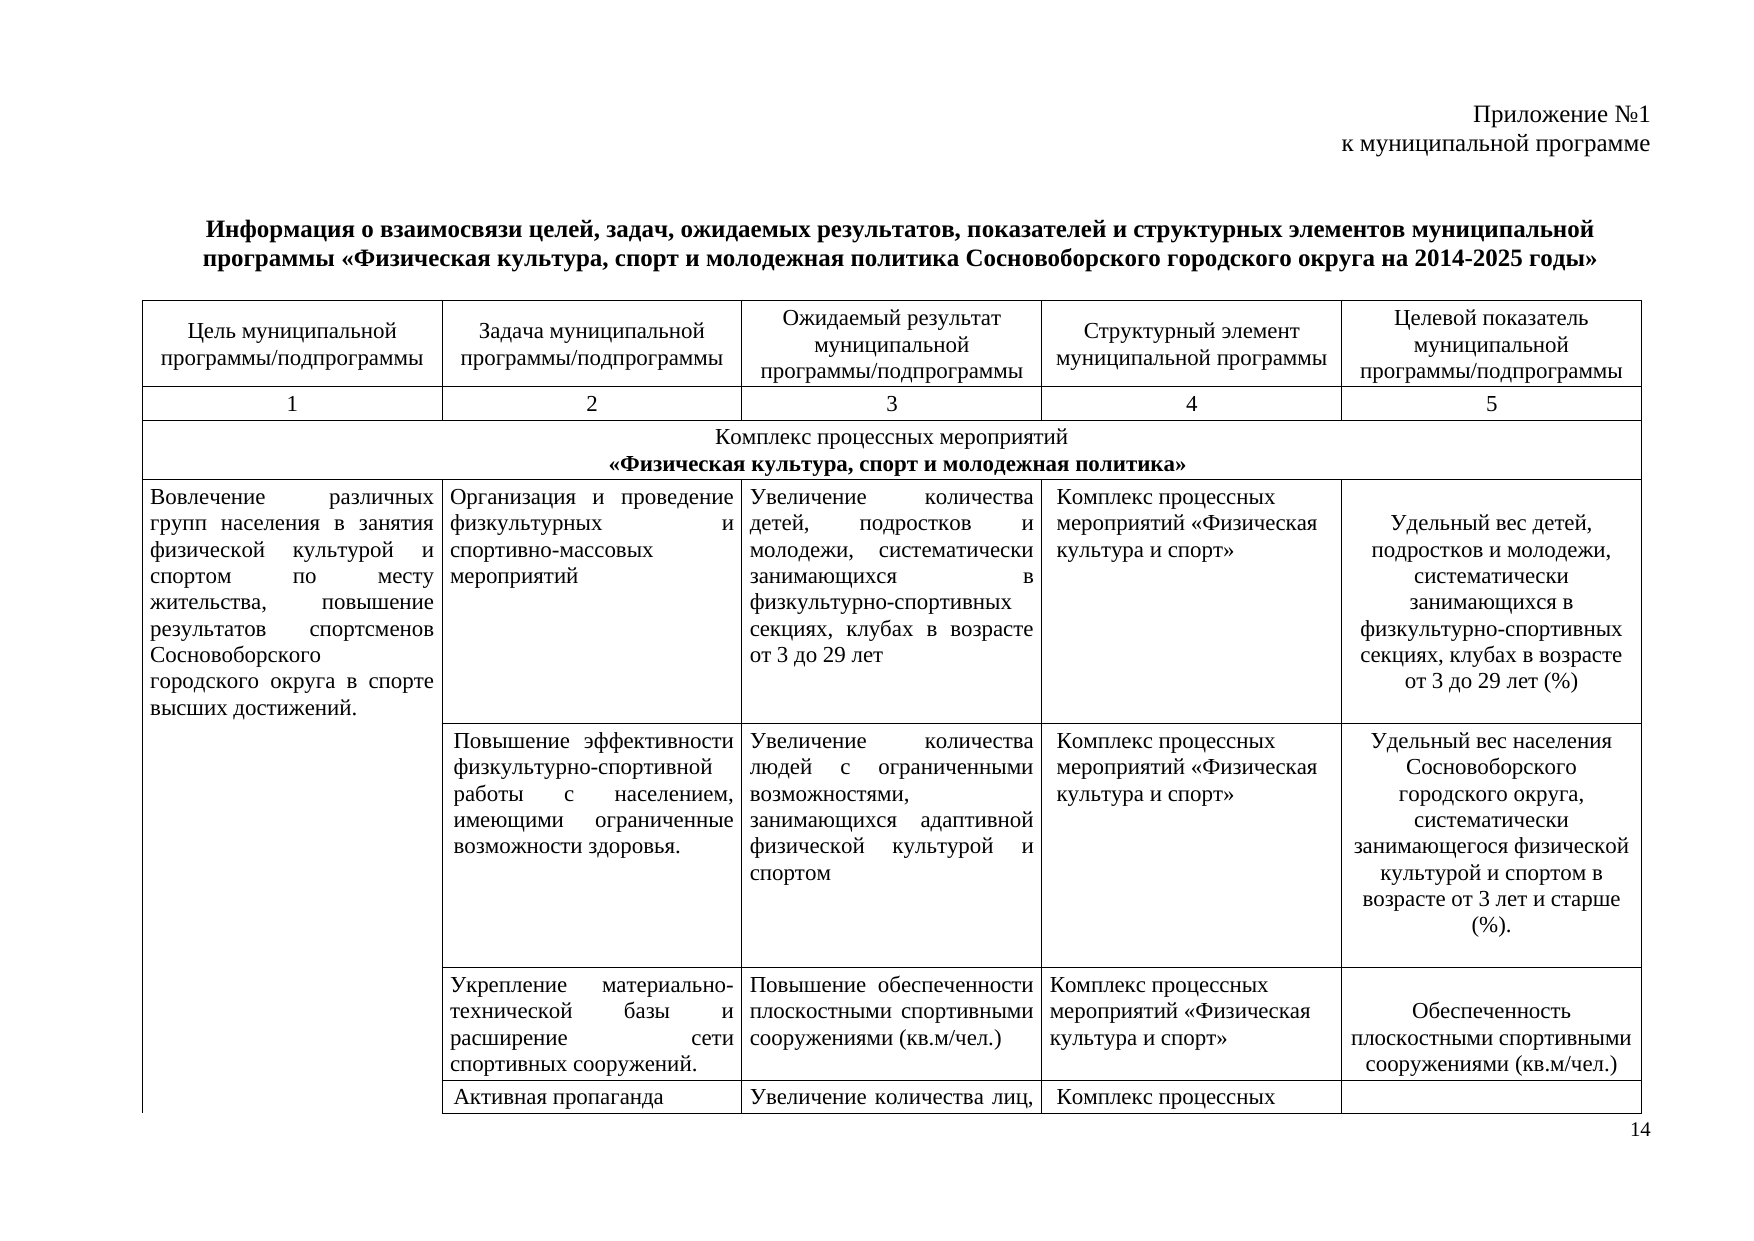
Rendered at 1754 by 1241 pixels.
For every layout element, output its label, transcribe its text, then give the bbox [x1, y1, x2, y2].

table_cell Комплекс процессных мероприятий «Физическая культура и спорт» [1042, 724, 1341, 967]
table_cell Укрепление материально-технической базы и расширение сети спортивных сооружений. [443, 968, 741, 1079]
table_cell Обеспеченность плоскостными спортивными сооружениями (кв.м/чел.) [1342, 968, 1641, 1079]
table_cell 5 [1342, 387, 1641, 419]
table_cell Комплекс процессных мероприятий «Физическая культура и спорт» [1042, 968, 1341, 1079]
table_cell Комплекс процессных мероприятий «Физическая культура и спорт» [1042, 480, 1341, 723]
table_cell 2 [443, 387, 741, 419]
text Приложение №1 [150, 99, 1651, 128]
table_cell Увеличение количества людей с ограниченными возможностями, занимающихся адаптивной физической культурой и спортом [742, 724, 1041, 967]
table_header Ожидаемый результат муниципальной программы/подпрограммы [742, 301, 1041, 386]
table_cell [443, 1081, 741, 1113]
table_cell Вовлечение различных групп населения в занятия физической культурой и спортом по месту жительства, повышение результатов спортсменов Сосновоборского городского округа в спорте высших достижений. [143, 480, 442, 1113]
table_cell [1342, 1081, 1641, 1113]
text Информация о взаимосвязи целей, задач, ожидаемых результатов, показателей и структурных элементов муниципальной программы «Физическая культура, спорт и молодежная политика Сосновоборского городского округа на 2014-2025 годы» [150, 214, 1651, 272]
table_cell Повышение эффективности физкультурно-спортивной работы с населением, имеющими ограниченные возможности здоровья. [443, 724, 741, 967]
table_header Цель муниципальной программы/подпрограммы [143, 301, 442, 386]
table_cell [742, 1081, 1041, 1113]
table_header Задача муниципальной программы/подпрограммы [443, 301, 741, 386]
table_cell 1 [143, 387, 442, 419]
table_header Структурный элемент муниципальной программы [1042, 301, 1341, 386]
table_cell 4 [1042, 387, 1341, 419]
table_cell Удельный вес детей, подростков и молодежи, систематически занимающихся в физкультурно-спортивных секциях, клубах в возрасте от 3 до 29 лет (%) [1342, 480, 1641, 723]
table_cell Удельный вес населения Сосновоборского городского округа, систематически занимающегося физической культурой и спортом в возрасте от 3 лет и старше (%). [1342, 724, 1641, 967]
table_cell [1042, 1081, 1341, 1113]
table_cell Увеличение количества детей, подростков и молодежи, систематически занимающихся в физкультурно-спортивных секциях, клубах в возрасте от 3 до 29 лет [742, 480, 1041, 723]
text к муниципальной программе [150, 128, 1651, 157]
table_cell Комплекс процессных мероприятий «Физическая культура, спорт и молодежная политика» [143, 421, 1641, 479]
table_cell Повышение обеспеченности плоскостными спортивными сооружениями (кв.м/чел.) [742, 968, 1041, 1079]
table_header Целевой показатель муниципальной программы/подпрограммы [1342, 301, 1641, 386]
table_cell 3 [742, 387, 1041, 419]
table_cell Организация и проведение физкультурных и спортивно-массовых мероприятий [443, 480, 741, 723]
